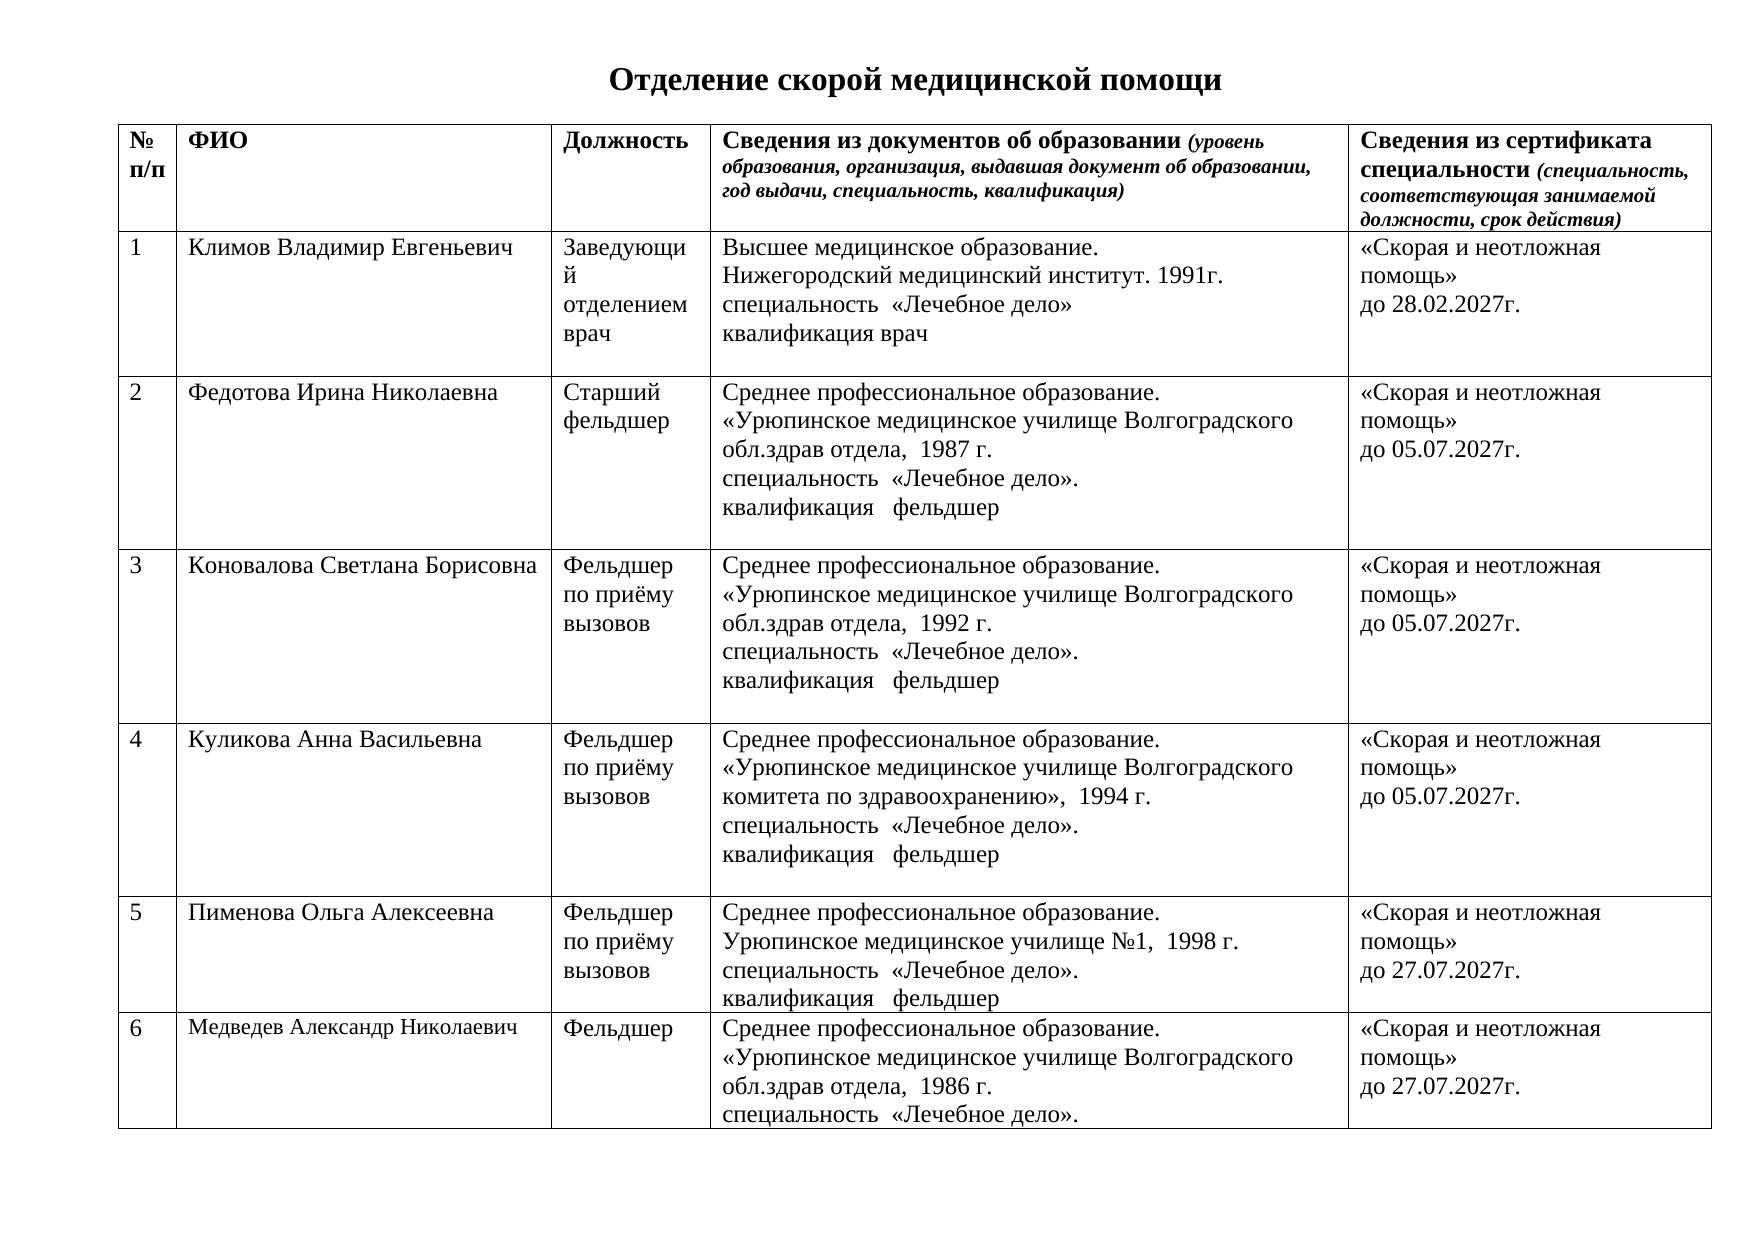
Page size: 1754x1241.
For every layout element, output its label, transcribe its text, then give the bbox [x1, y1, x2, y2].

table_header Должность [552, 125, 710, 231]
table_cell «Скорая и неотложная помощь» до 05.07.2027г. [1349, 724, 1711, 896]
table_cell 6 [119, 1013, 176, 1128]
table_header Сведения из документов об образовании (уровень образования, организация, выдавшая документ об образовании, год выдачи, специальность, квалификация) [711, 125, 1348, 231]
table_header Сведения из сертификата специальности (специальность, соответствующая занимаемой должности, срок действия) [1349, 125, 1711, 231]
table_cell 4 [119, 724, 176, 896]
table_cell Фельдшер по приёму вызовов [552, 897, 710, 1012]
table_cell «Скорая и неотложная помощь» до 05.07.2027г. [1349, 550, 1711, 723]
table_cell Коновалова Светлана Борисовна [177, 550, 551, 723]
table_header ФИО [177, 125, 551, 231]
table_cell 5 [119, 897, 176, 1012]
table_cell Фельдшер по приёму вызовов [552, 724, 710, 896]
table_header № п/п [119, 125, 176, 231]
table_cell Фельдшер [552, 1013, 710, 1128]
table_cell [711, 1013, 1348, 1128]
table_cell Пименова Ольга Алексеевна [177, 897, 551, 1012]
table_cell Куликова Анна Васильевна [177, 724, 551, 896]
table_cell Высшее медицинское образование. Нижегородский медицинский институт. 1991г. специальность «Лечебное дело» квалификация врач [711, 232, 1348, 376]
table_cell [177, 1013, 551, 1128]
table_cell «Скорая и неотложная помощь» до 05.07.2027г. [1349, 377, 1711, 549]
table_cell Среднее профессиональное образование. «Урюпинское медицинское училище Волгоградского обл.здрав отдела, 1987 г. специальность «Лечебное дело». квалификация фельдшер [711, 377, 1348, 549]
table_cell 3 [119, 550, 176, 723]
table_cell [1349, 1013, 1711, 1128]
table_cell 2 [119, 377, 176, 549]
table_cell Заведующий отделением врач [552, 232, 710, 376]
table_cell Старший фельдшер [552, 377, 710, 549]
text Отделение скорой медицинской помощи [118, 59, 1713, 97]
table_cell 1 [119, 232, 176, 376]
table_cell Климов Владимир Евгеньевич [177, 232, 551, 376]
table_cell «Скорая и неотложная помощь» до 28.02.2027г. [1349, 232, 1711, 376]
table_cell Среднее профессиональное образование. Урюпинское медицинское училище №1, 1998 г. специальность «Лечебное дело». квалификация фельдшер [711, 897, 1348, 1012]
table_cell Фельдшер по приёму вызовов [552, 550, 710, 723]
table_cell Среднее профессиональное образование. «Урюпинское медицинское училище Волгоградского обл.здрав отдела, 1992 г. специальность «Лечебное дело». квалификация фельдшер [711, 550, 1348, 723]
table_cell Среднее профессиональное образование. «Урюпинское медицинское училище Волгоградского комитета по здравоохранению», 1994 г. специальность «Лечебное дело». квалификация фельдшер [711, 724, 1348, 896]
table_cell Федотова Ирина Николаевна [177, 377, 551, 549]
table_cell «Скорая и неотложная помощь» до 27.07.2027г. [1349, 897, 1711, 1012]
